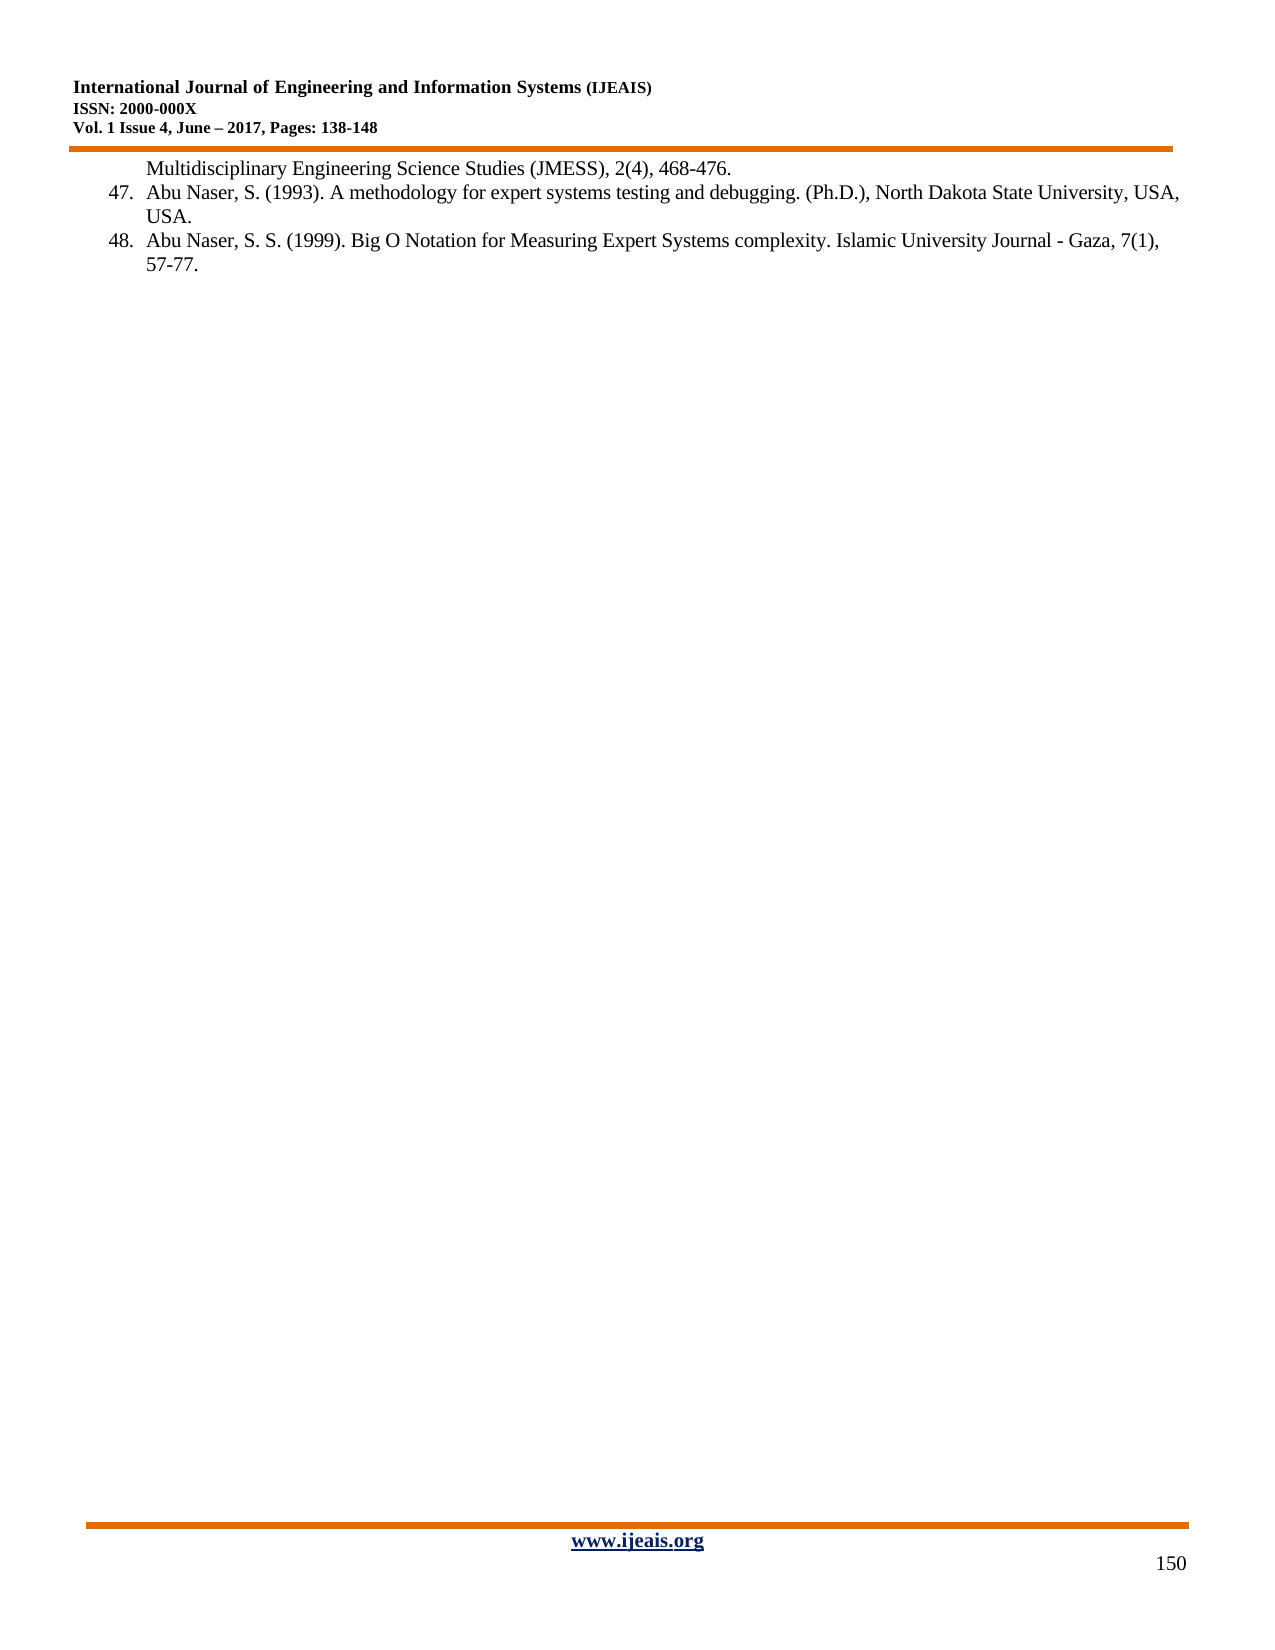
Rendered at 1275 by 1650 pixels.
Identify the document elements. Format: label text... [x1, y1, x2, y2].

list Abu Naser, S. (1993). A methodology for expert systems testing and debugging. (Ph.D.), North Dakota State University, USA, USA. [108, 180, 1186, 228]
list Abu Naser, S. S. (1999). Big O Notation for Measuring Expert Systems complexity. Islamic University Journal - Gaza, 7(1), 57-77. [108, 228, 1186, 276]
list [108, 156, 1186, 180]
